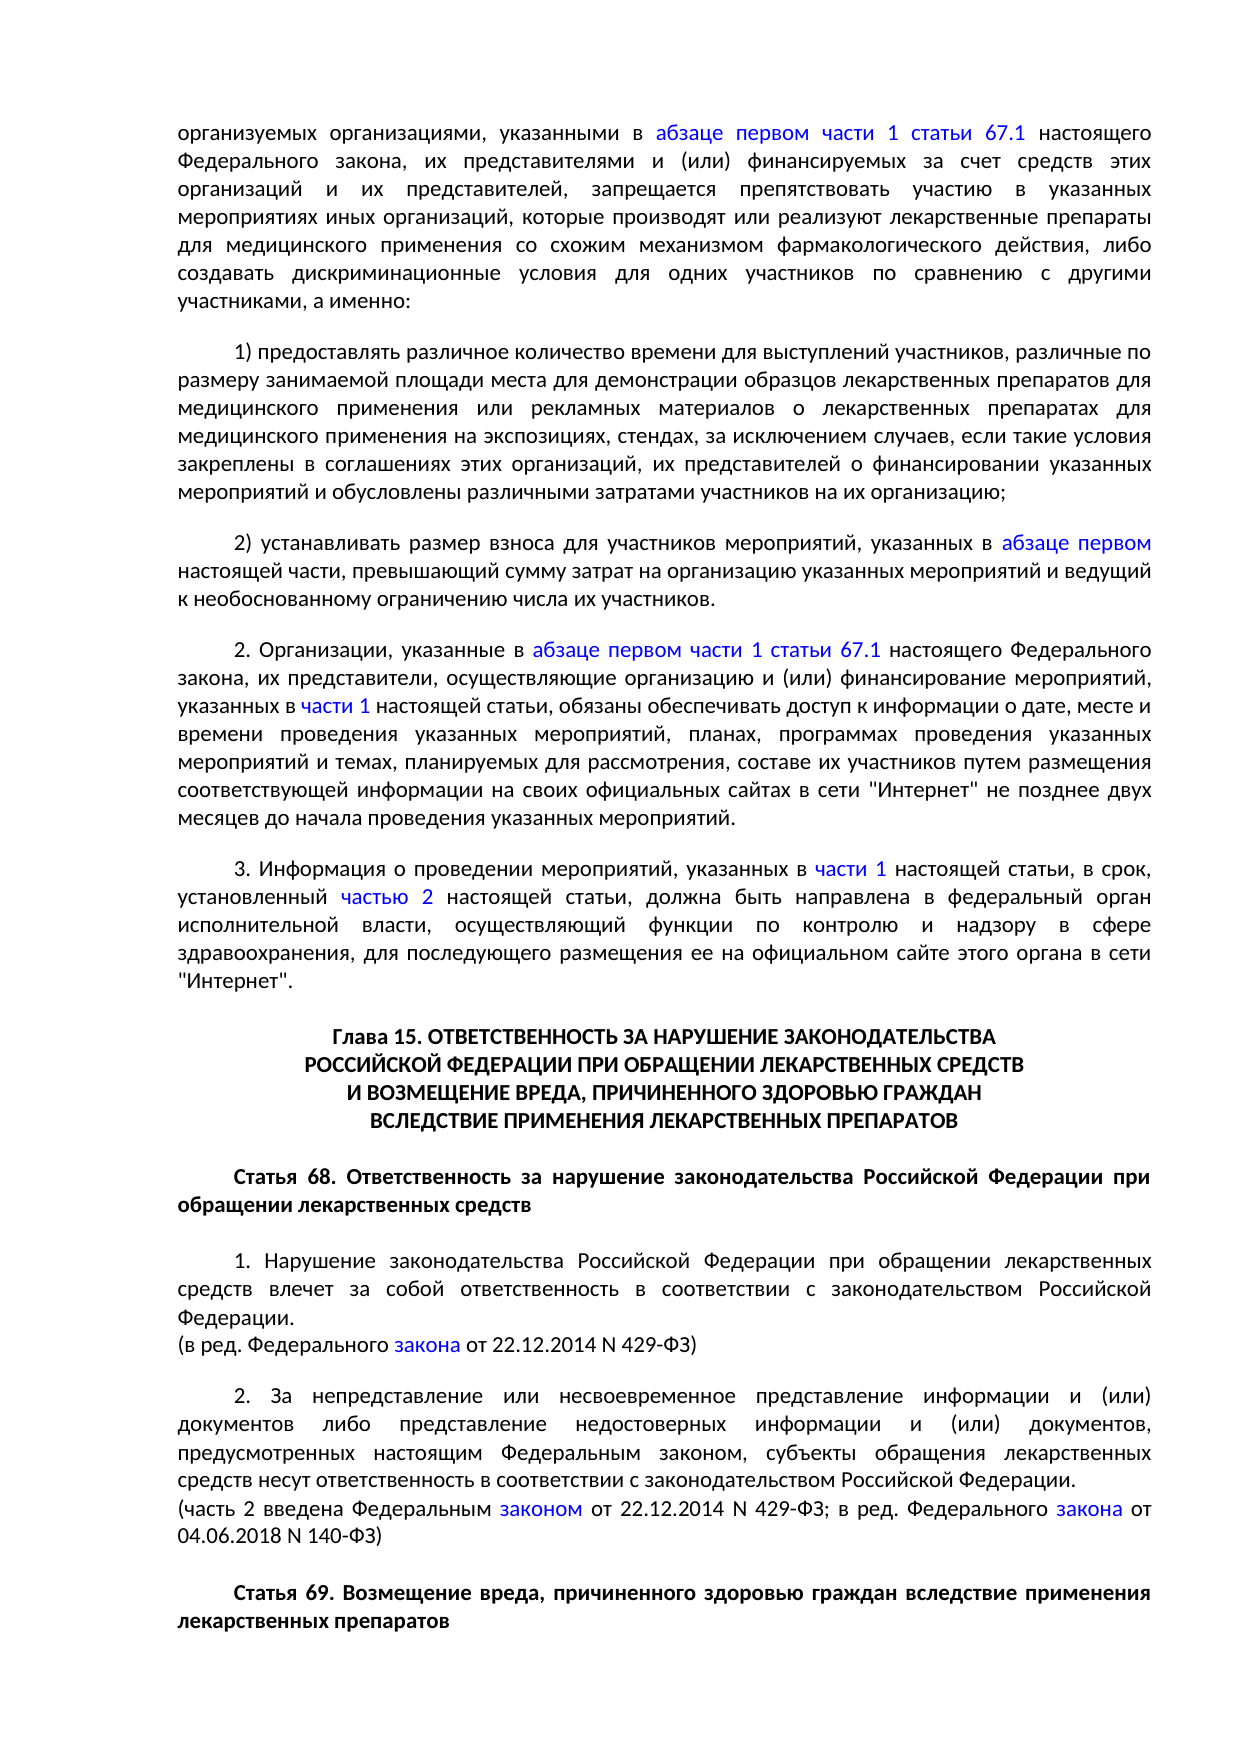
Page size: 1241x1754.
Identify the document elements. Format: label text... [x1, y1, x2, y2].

title Глава 15. ОТВЕТСТВЕННОСТЬ ЗА НАРУШЕНИЕ ЗАКОНОДАТЕЛЬСТВА [177, 1022, 1152, 1050]
title И ВОЗМЕЩЕНИЕ ВРЕДА, ПРИЧИНЕННОГО ЗДОРОВЬЮ ГРАЖДАН [177, 1078, 1152, 1106]
text 3. Информация о проведении мероприятий, указанных в части 1 настоящей статьи, в срок, установленный частью 2 настоящей статьи, должна быть направлена в федеральный орган исполнительной власти, осуществляющий функции по контролю и надзору в сфере здравоохранения, для последующего размещения ее на официальном сайте этого органа в сети "Интернет". [177, 854, 1152, 994]
text 2. За непредставление или несвоевременное представление информации и (или) документов либо представление недостоверных информации и (или) документов, предусмотренных настоящим Федеральным законом, субъекты обращения лекарственных средств несут ответственность в соответствии с законодательством Российской Федерации. [177, 1382, 1152, 1494]
text 1) предоставлять различное количество времени для выступлений участников, различные по размеру занимаемой площади места для демонстрации образцов лекарственных препаратов для медицинского применения или рекламных материалов о лекарственных препаратах для медицинского применения на экспозициях, стендах, за исключением случаев, если такие условия закреплены в соглашениях этих организаций, их представителей о финансировании указанных мероприятий и обусловлены различными затратами участников на их организацию; [177, 337, 1152, 505]
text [177, 118, 1152, 314]
text 2) устанавливать размер взноса для участников мероприятий, указанных в абзаце первом настоящей части, превышающий сумму затрат на организацию указанных мероприятий и ведущий к необоснованному ограничению числа их участников. [177, 528, 1152, 612]
title ВСЛЕДСТВИЕ ПРИМЕНЕНИЯ ЛЕКАРСТВЕННЫХ ПРЕПАРАТОВ [177, 1106, 1152, 1134]
title РОССИЙСКОЙ ФЕДЕРАЦИИ ПРИ ОБРАЩЕНИИ ЛЕКАРСТВЕННЫХ СРЕДСТВ [177, 1050, 1152, 1078]
text 1. Нарушение законодательства Российской Федерации при обращении лекарственных средств влечет за собой ответственность в соответствии с законодательством Российской Федерации. [177, 1247, 1152, 1331]
title Статья 69. Возмещение вреда, причиненного здоровью граждан вследствие применения лекарственных препаратов [177, 1578, 1152, 1634]
text 2. Организации, указанные в абзаце первом части 1 статьи 67.1 настоящего Федерального закона, их представители, осуществляющие организацию и (или) финансирование мероприятий, указанных в части 1 настоящей статьи, обязаны обеспечивать доступ к информации о дате, месте и времени проведения указанных мероприятий, планах, программах проведения указанных мероприятий и темах, планируемых для рассмотрения, составе их участников путем размещения соответствующей информации на своих официальных сайтах в сети "Интернет" не позднее двух месяцев до начала проведения указанных мероприятий. [177, 635, 1152, 831]
title Статья 68. Ответственность за нарушение законодательства Российской Федерации при обращении лекарственных средств [177, 1162, 1152, 1218]
text (часть 2 введена Федеральным законом от 22.12.2014 N 429-ФЗ; в ред. Федерального закона от 04.06.2018 N 140-ФЗ) [177, 1494, 1152, 1550]
text (в ред. Федерального закона от 22.12.2014 N 429-ФЗ) [177, 1331, 1152, 1359]
